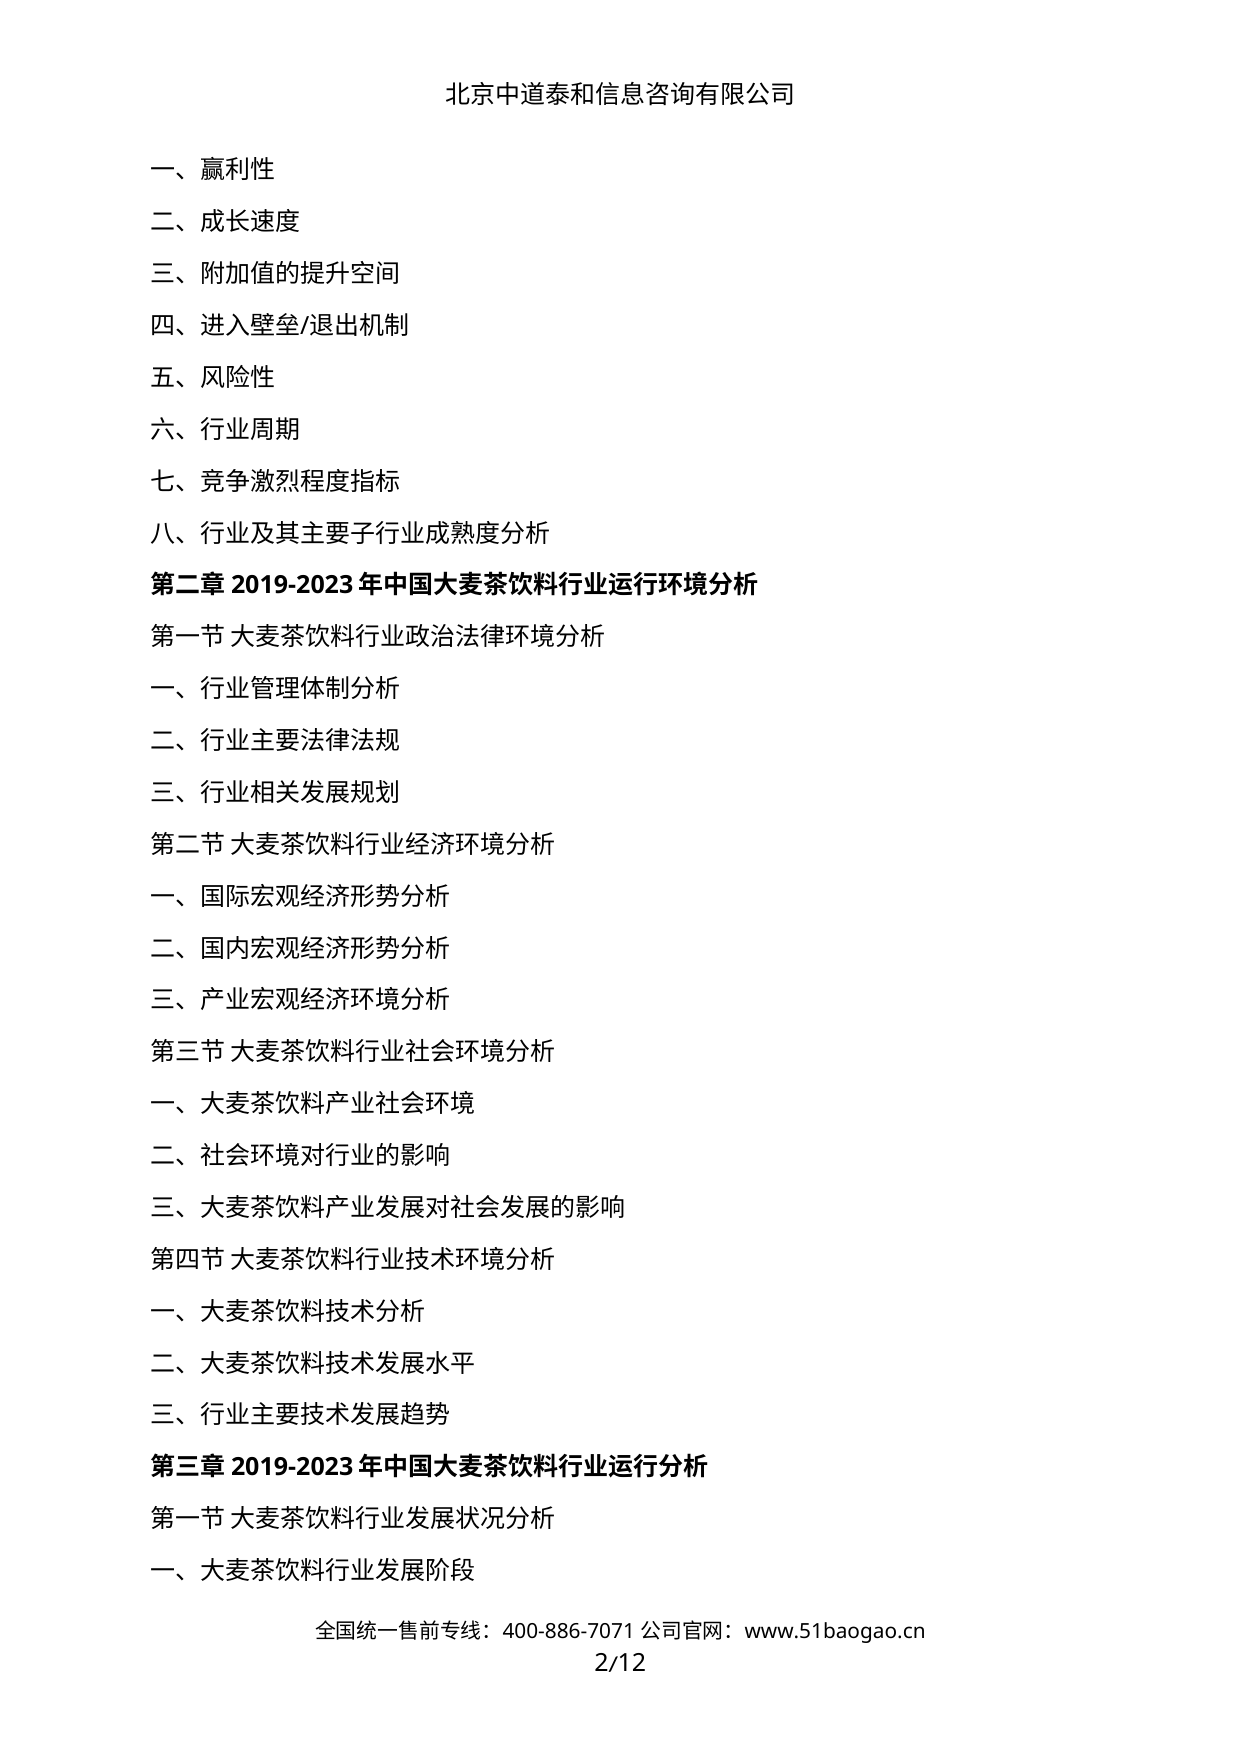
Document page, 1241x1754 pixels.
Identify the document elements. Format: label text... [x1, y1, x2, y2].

text 第四节 大麦茶饮料行业技术环境分析 [150, 1239, 1090, 1276]
text 一、大麦茶饮料产业社会环境 [150, 1084, 1090, 1120]
text 第二节 大麦茶饮料行业经济环境分析 [150, 824, 1090, 861]
text 三、行业主要技术发展趋势 [150, 1395, 1090, 1431]
text 一、赢利性 [150, 150, 1090, 186]
text 二、大麦茶饮料技术发展水平 [150, 1343, 1090, 1379]
text 第二章 2019-2023年中国大麦茶饮料行业运行环境分析 [150, 565, 1090, 601]
text 六、行业周期 [150, 409, 1090, 446]
text 二、行业主要法律法规 [150, 721, 1090, 757]
text 二、社会环境对行业的影响 [150, 1136, 1090, 1172]
text 一、国际宏观经济形势分析 [150, 876, 1090, 912]
text 三、产业宏观经济环境分析 [150, 980, 1090, 1016]
text 第三章 2019-2023年中国大麦茶饮料行业运行分析 [150, 1447, 1090, 1483]
text 八、行业及其主要子行业成熟度分析 [150, 513, 1090, 549]
text 第一节 大麦茶饮料行业发展状况分析 [150, 1499, 1090, 1535]
text 第一节 大麦茶饮料行业政治法律环境分析 [150, 617, 1090, 653]
text 三、附加值的提升空间 [150, 254, 1090, 290]
text 一、行业管理体制分析 [150, 669, 1090, 705]
text 一、大麦茶饮料技术分析 [150, 1291, 1090, 1327]
text 四、进入壁垒/退出机制 [150, 306, 1090, 342]
text 第三节 大麦茶饮料行业社会环境分析 [150, 1032, 1090, 1068]
text 七、竞争激烈程度指标 [150, 461, 1090, 497]
text 三、行业相关发展规划 [150, 772, 1090, 809]
text 五、风险性 [150, 357, 1090, 394]
text 一、大麦茶饮料行业发展阶段 [150, 1551, 1090, 1587]
text 三、大麦茶饮料产业发展对社会发展的影响 [150, 1187, 1090, 1224]
text 二、成长速度 [150, 202, 1090, 238]
text 二、国内宏观经济形势分析 [150, 928, 1090, 964]
